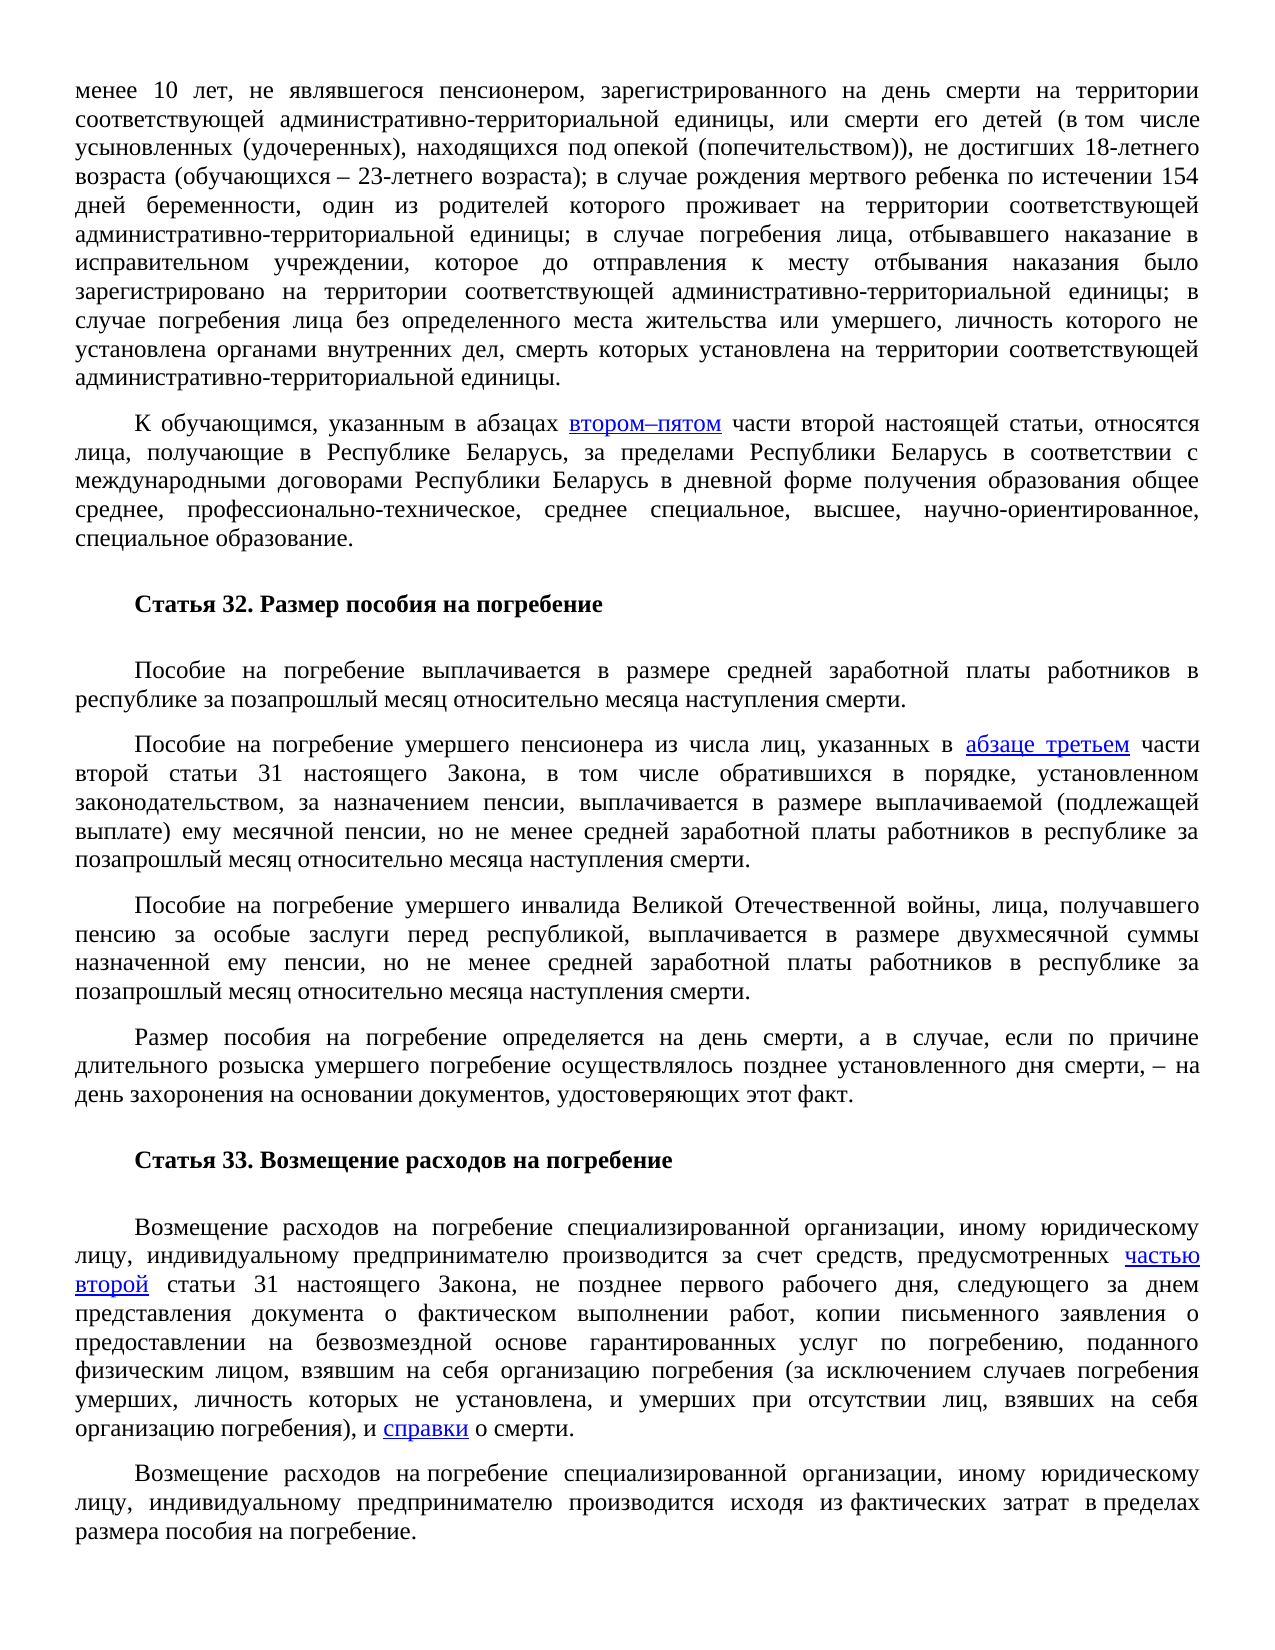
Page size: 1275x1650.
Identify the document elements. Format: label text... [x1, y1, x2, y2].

text Размер пособия на погребение определяется на день смерти, а в случае, если по причине длительного розыска умершего погребение осуществлялось позднее установленного дня смерти, – на день захоронения на основании документов, удостоверяющих этот факт. [75, 1022, 1200, 1108]
text Пособие на погребение умершего инвалида Великой Отечественной войны, лица, получавшего пенсию за особые заслуги перед республикой, выплачивается в размере двухмесячной суммы назначенной ему пенсии, но не менее средней заработной платы работников в республике за позапрошлый месяц относительно месяца наступления смерти. [75, 890, 1200, 1005]
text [75, 75, 1200, 391]
text К обучающимся, указанным в абзацах втором–пятом части второй настоящей статьи, относятся лица, получающие в Республике Беларусь, за пределами Республики Беларусь в соответствии с международными договорами Республики Беларусь в дневной форме получения образования общее среднее, профессионально-техническое, среднее специальное, высшее, научно-ориентированное, специальное образование. [75, 408, 1200, 552]
text Возмещение расходов на погребение специализированной организации, иному юридическому лицу, индивидуальному предпринимателю производится за счет средств, предусмотренных частью второй статьи 31 настоящего Закона, не позднее первого рабочего дня, следующего за днем представления документа о фактическом выполнении работ, копии письменного заявления о предоставлении на безвозмездной основе гарантированных услуг по погребению, поданного физическим лицом, взявшим на себя организацию погребения (за исключением случаев погребения умерших, личность которых не установлена, и умерших при отсутствии лиц, взявших на себя организацию погребения), и справки о смерти. [75, 1212, 1200, 1442]
text Статья 32. Размер пособия на погребение [134, 589, 1200, 618]
text Пособие на погребение умершего пенсионера из числа лиц, указанных в абзаце третьем части второй статьи 31 настоящего Закона, в том числе обратившихся в порядке, установленном законодательством, за назначением пенсии, выплачивается в размере выплачиваемой (подлежащей выплате) ему месячной пенсии, но не менее средней заработной платы работников в республике за позапрошлый месяц относительно месяца наступления смерти. [75, 729, 1200, 873]
text Статья 33. Возмещение расходов на погребение [134, 1145, 1200, 1174]
text Возмещение расходов на погребение специализированной организации, иному юридическому лицу, индивидуальному предпринимателю производится исходя из фактических затрат в пределах размера пособия на погребение. [75, 1458, 1200, 1544]
text Пособие на погребение выплачивается в размере средней заработной платы работников в республике за позапрошлый месяц относительно месяца наступления смерти. [75, 655, 1200, 713]
